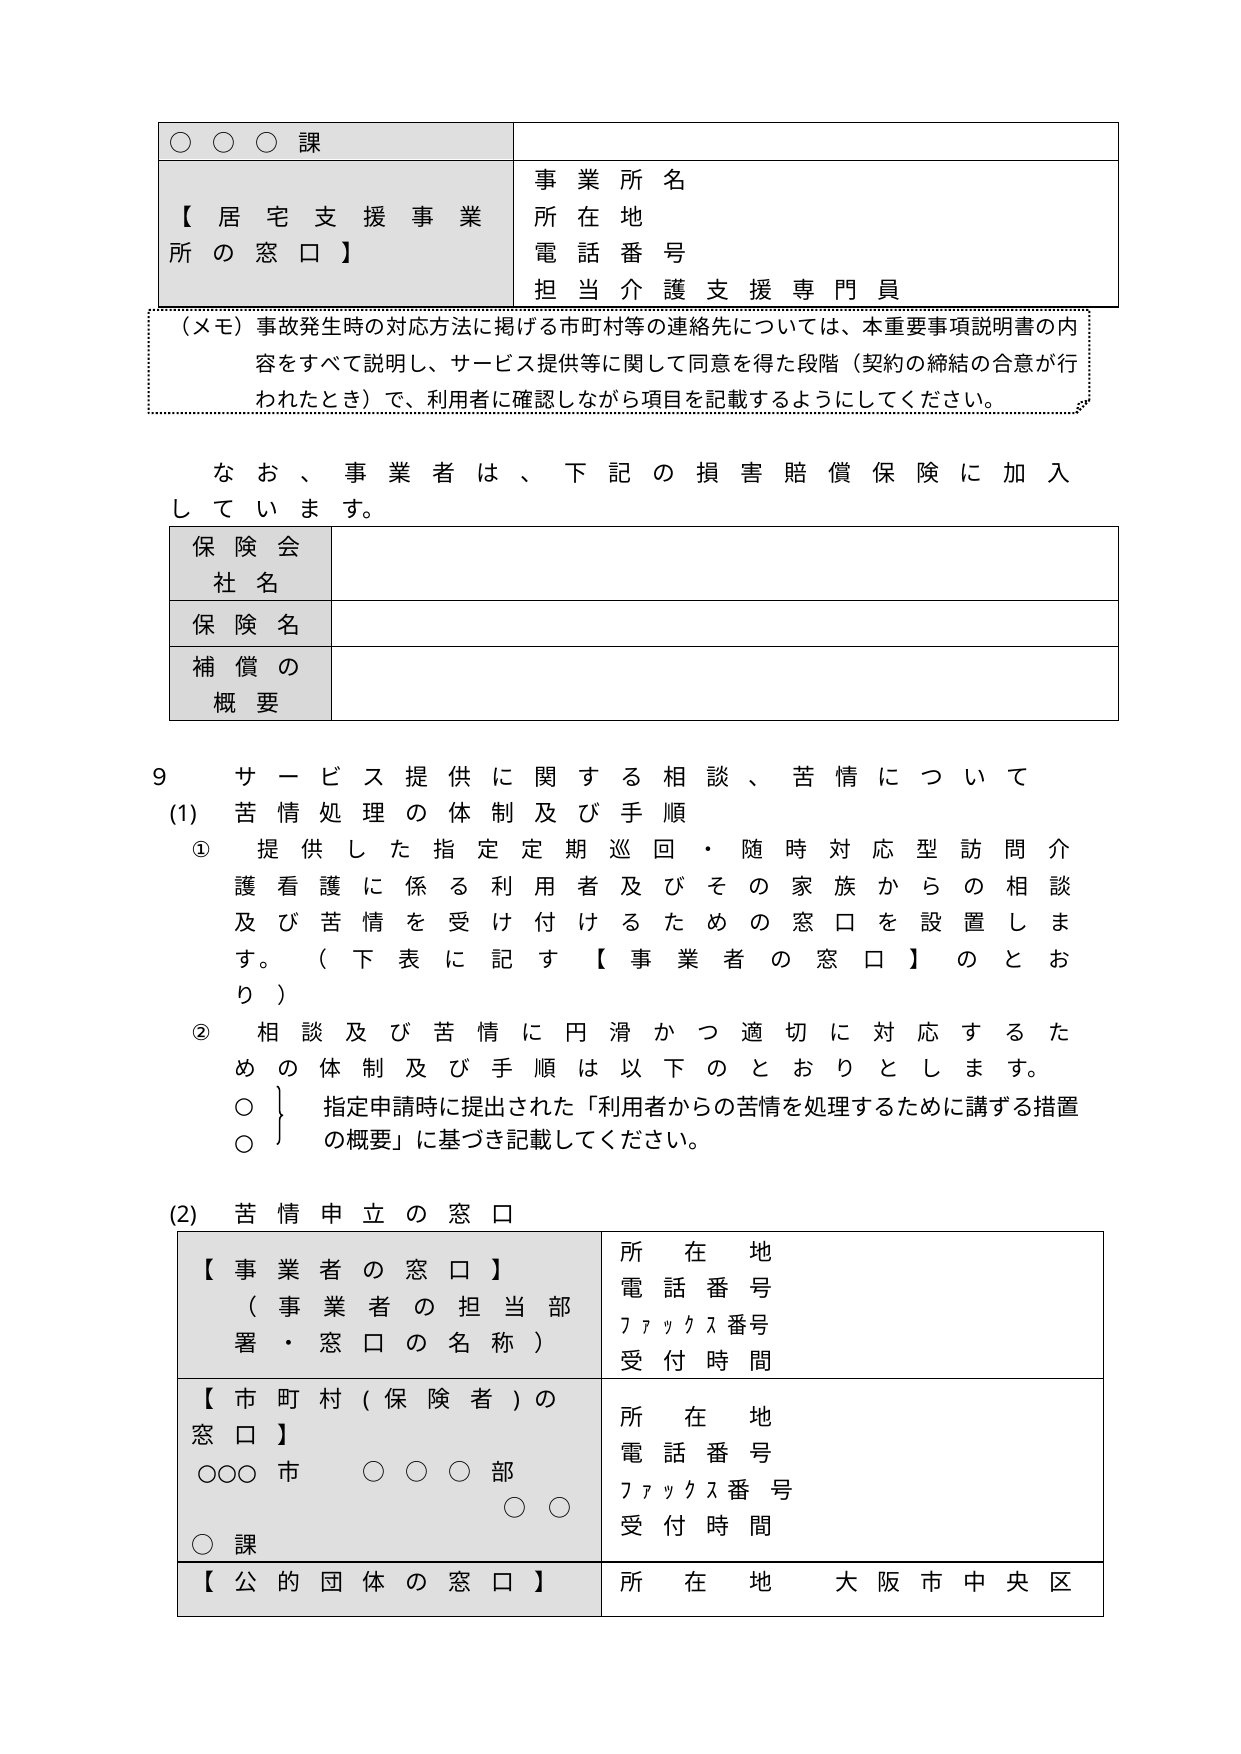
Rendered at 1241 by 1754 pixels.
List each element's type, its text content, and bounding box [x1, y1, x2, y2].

table_header [332, 527, 1118, 600]
list 苦情申立の窓口 [169, 1195, 1092, 1231]
table_cell 補償の概要 [170, 647, 331, 720]
text （メモ）事故発生時の対応方法に掲げる市町村等の連絡先については、本重要事項説明書の内容をすべて説明し、サービス提供等に関して同意を得た段階（契約の締結の合意が行われたとき）で、利用者に確認しながら項目を記載するようにしてください。 [159, 308, 1081, 417]
table_cell [332, 601, 1118, 646]
table_header 保険会社名 [170, 527, 331, 600]
text ９ サービス提供に関する相談、苦情について [148, 757, 1092, 794]
table_header 【事業者の窓口】 （事業者の担当部署・窓口の名称） [178, 1232, 601, 1378]
table_cell 保険名 [170, 601, 331, 646]
table_header 所 在 地 電話番号 ﾌｧｯｸｽ番号 受付時間 [602, 1232, 1103, 1378]
text なお、事業者は、下記の損害賠償保険に加入しています。 [169, 453, 1092, 526]
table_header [159, 123, 513, 159]
text ② 相談及び苦情に円滑かつ適切に対応するための体制及び手順は以下のとおりとします。 [191, 1012, 1092, 1085]
list 苦情処理の体制及び手順 [169, 794, 1092, 830]
table_cell 【居宅支援事業所の窓口】 [159, 161, 513, 306]
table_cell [178, 1563, 601, 1616]
table_cell 事業所名 所在地 電話番号 担当介護支援専門員 [514, 161, 1118, 306]
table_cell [602, 1563, 1103, 1616]
table_cell 所 在 地 電話番号 ﾌｧｯｸｽ番号 受付時間 [602, 1379, 1103, 1561]
table_cell 【市町村(保険者)の窓口】 ○○○市 ○○○部 ○○○課 [178, 1379, 601, 1561]
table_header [514, 123, 1118, 159]
table_cell [332, 647, 1118, 720]
text ① 提供した指定定期巡回・随時対応型訪問介護看護に係る利用者及びその家族からの相談及び苦情を受け付けるための窓口を設置します。（下表に記す【事業者の窓口】のとおり） [191, 830, 1092, 1012]
